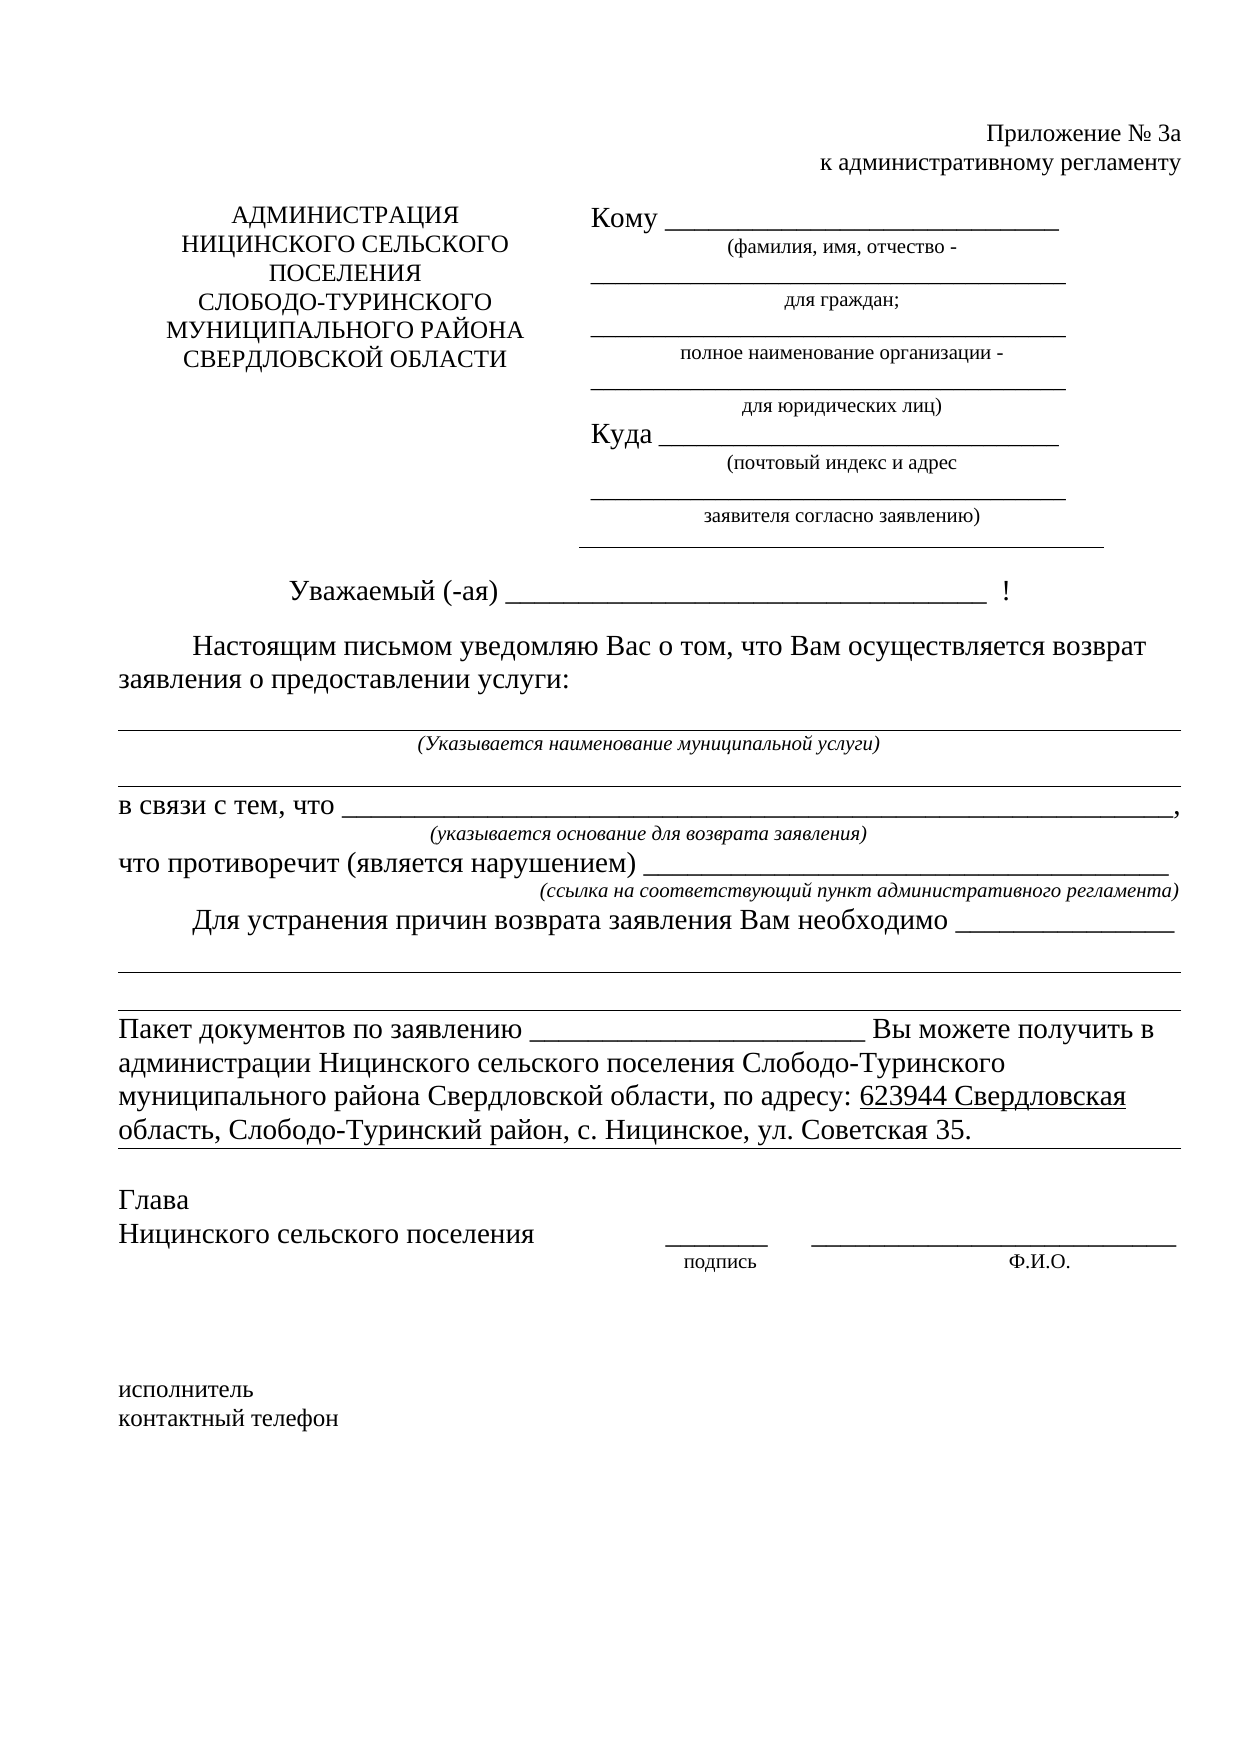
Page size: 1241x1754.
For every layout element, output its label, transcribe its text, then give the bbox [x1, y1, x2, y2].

text Уважаемый (-ая) _________________________________ ! [118, 573, 1181, 607]
text (ссылка на соответствующий пункт административного регламента) [118, 878, 1181, 902]
text Приложение № 3а [576, 118, 1181, 147]
text контактный телефон [118, 1403, 1181, 1432]
text что противоречит (является нарушением) ____________________________________ [118, 845, 1181, 878]
text Глава [118, 1182, 1181, 1216]
text (Указывается наименование муниципальной услуги) [118, 731, 1181, 755]
text (указывается основание для возврата заявления) [118, 821, 1181, 845]
text Для устранения причин возврата заявления Вам необходимо _______________ [118, 902, 1181, 936]
text исполнитель [118, 1374, 1181, 1403]
text в связи с тем, что _________________________________________________________, [118, 787, 1181, 821]
table_header Кому ___________________________ (фамилия, имя, отчество - ______________________________________ для граждан; ______________________________________ полное наименование организации - ______________________________________ для юридических лиц) Куда ________________________________ (почтовый индекс и адрес ______________________________________ заявителя согласно заявлению) [579, 201, 1104, 547]
text подпись Ф.И.О. [508, 1249, 1181, 1273]
text Настоящим письмом уведомляю Вас о том, что Вам осуществляется возврат заявления о предоставлении услуги: [118, 628, 1181, 695]
text Пакет документов по заявлению _______________________ Вы можете получить в администрации Ницинского сельского поселения Слободо-Туринского муниципального района Свердловской области, по адресу: 623944 Свердловская область, Слободо-Туринский район, с. Ницинское, ул. Советская 35. [118, 1011, 1181, 1148]
text Ницинского сельского поселения _______ _________________________ [118, 1216, 1181, 1249]
table_header АДМИНИСТРАЦИЯ НИЦИНСКОГО СЕЛЬСКОГО ПОСЕЛЕНИЯ СЛОБОДО-ТУРИНСКОГО МУНИЦИПАЛЬНОГО РАЙОНА СВЕРДЛОВСКОЙ ОБЛАСТИ [111, 201, 579, 547]
text к административному регламенту [576, 147, 1181, 176]
